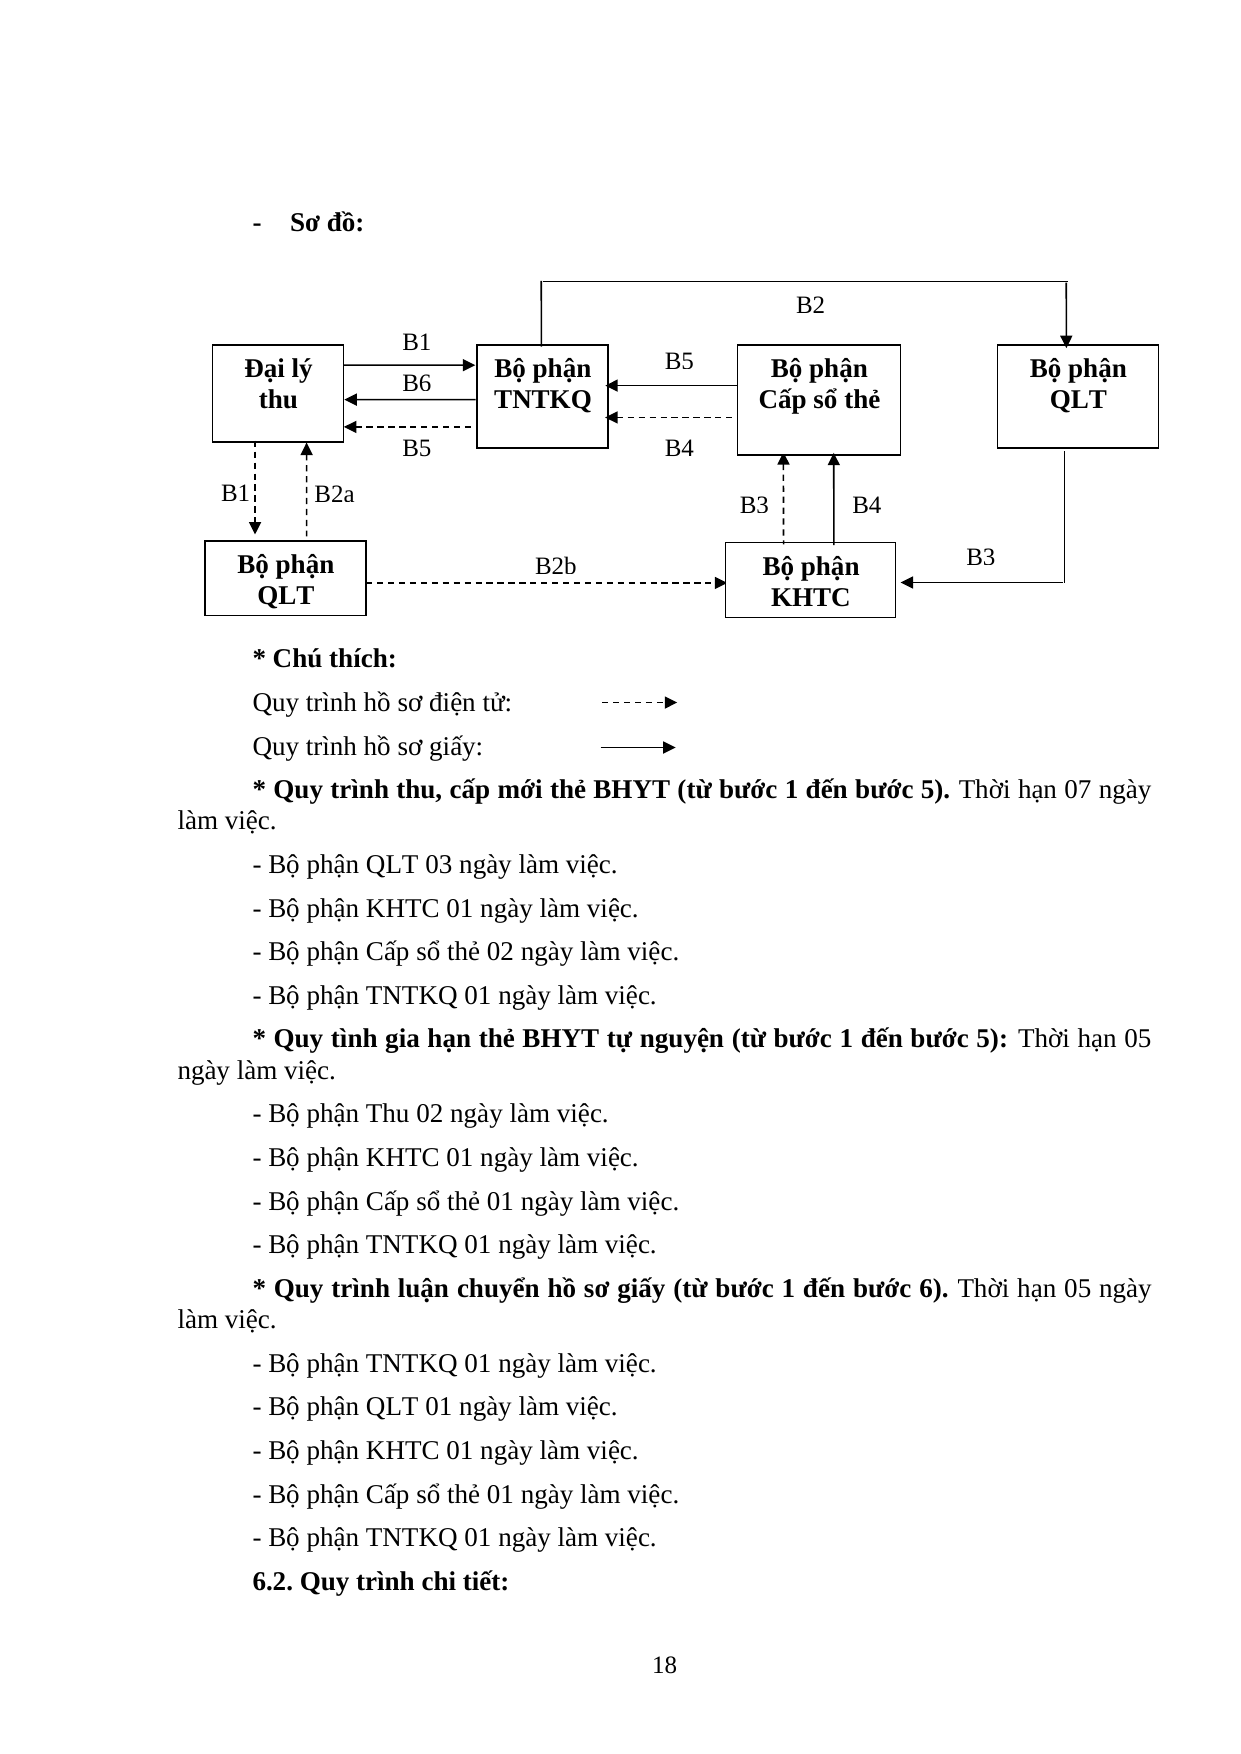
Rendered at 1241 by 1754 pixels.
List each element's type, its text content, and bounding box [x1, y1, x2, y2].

text - Bộ phận QLT 03 ngày làm việc. [177, 848, 1152, 879]
text - Bộ phận TNTKQ 01 ngày làm việc. [177, 979, 1152, 1010]
text * Quy trình thu, cấp mới thẻ BHYT (từ bước 1 đến bước 5). Thời hạn 07 ngày làm việc. [177, 773, 1152, 836]
text - Bộ phận Cấp sổ thẻ 01 ngày làm việc. [177, 1478, 1152, 1509]
text - Bộ phận KHTC 01 ngày làm việc. [177, 892, 1152, 923]
text 6.2. Quy trình chi tiết: [177, 1565, 1152, 1596]
text * Chú thích: [177, 642, 1152, 673]
text - Bộ phận Cấp sổ thẻ 01 ngày làm việc. [177, 1185, 1152, 1216]
text Quy trình hồ sơ điện tử: [177, 686, 1152, 717]
text * Quy tình gia hạn thẻ BHYT tự nguyện (từ bước 1 đến bước 5): Thời hạn 05 ngày làm việc. [177, 1023, 1152, 1085]
text - Bộ phận KHTC 01 ngày làm việc. [177, 1434, 1152, 1465]
text - Bộ phận TNTKQ 01 ngày làm việc. [177, 1228, 1152, 1259]
text - Bộ phận TNTKQ 01 ngày làm việc. [177, 1347, 1152, 1378]
text - Bộ phận Thu 02 ngày làm việc. [177, 1097, 1152, 1128]
list Sơ đồ: [252, 206, 1152, 237]
text - Bộ phận QLT 01 ngày làm việc. [177, 1390, 1152, 1422]
text - Bộ phận TNTKQ 01 ngày làm việc. [177, 1521, 1152, 1552]
text Quy trình hồ sơ giấy: [177, 729, 1152, 761]
text - Bộ phận Cấp sổ thẻ 02 ngày làm việc. [177, 935, 1152, 966]
text - Bộ phận KHTC 01 ngày làm việc. [177, 1141, 1152, 1172]
text * Quy trình luận chuyển hồ sơ giấy (từ bước 1 đến bước 6). Thời hạn 05 ngày làm việc. [177, 1272, 1152, 1334]
